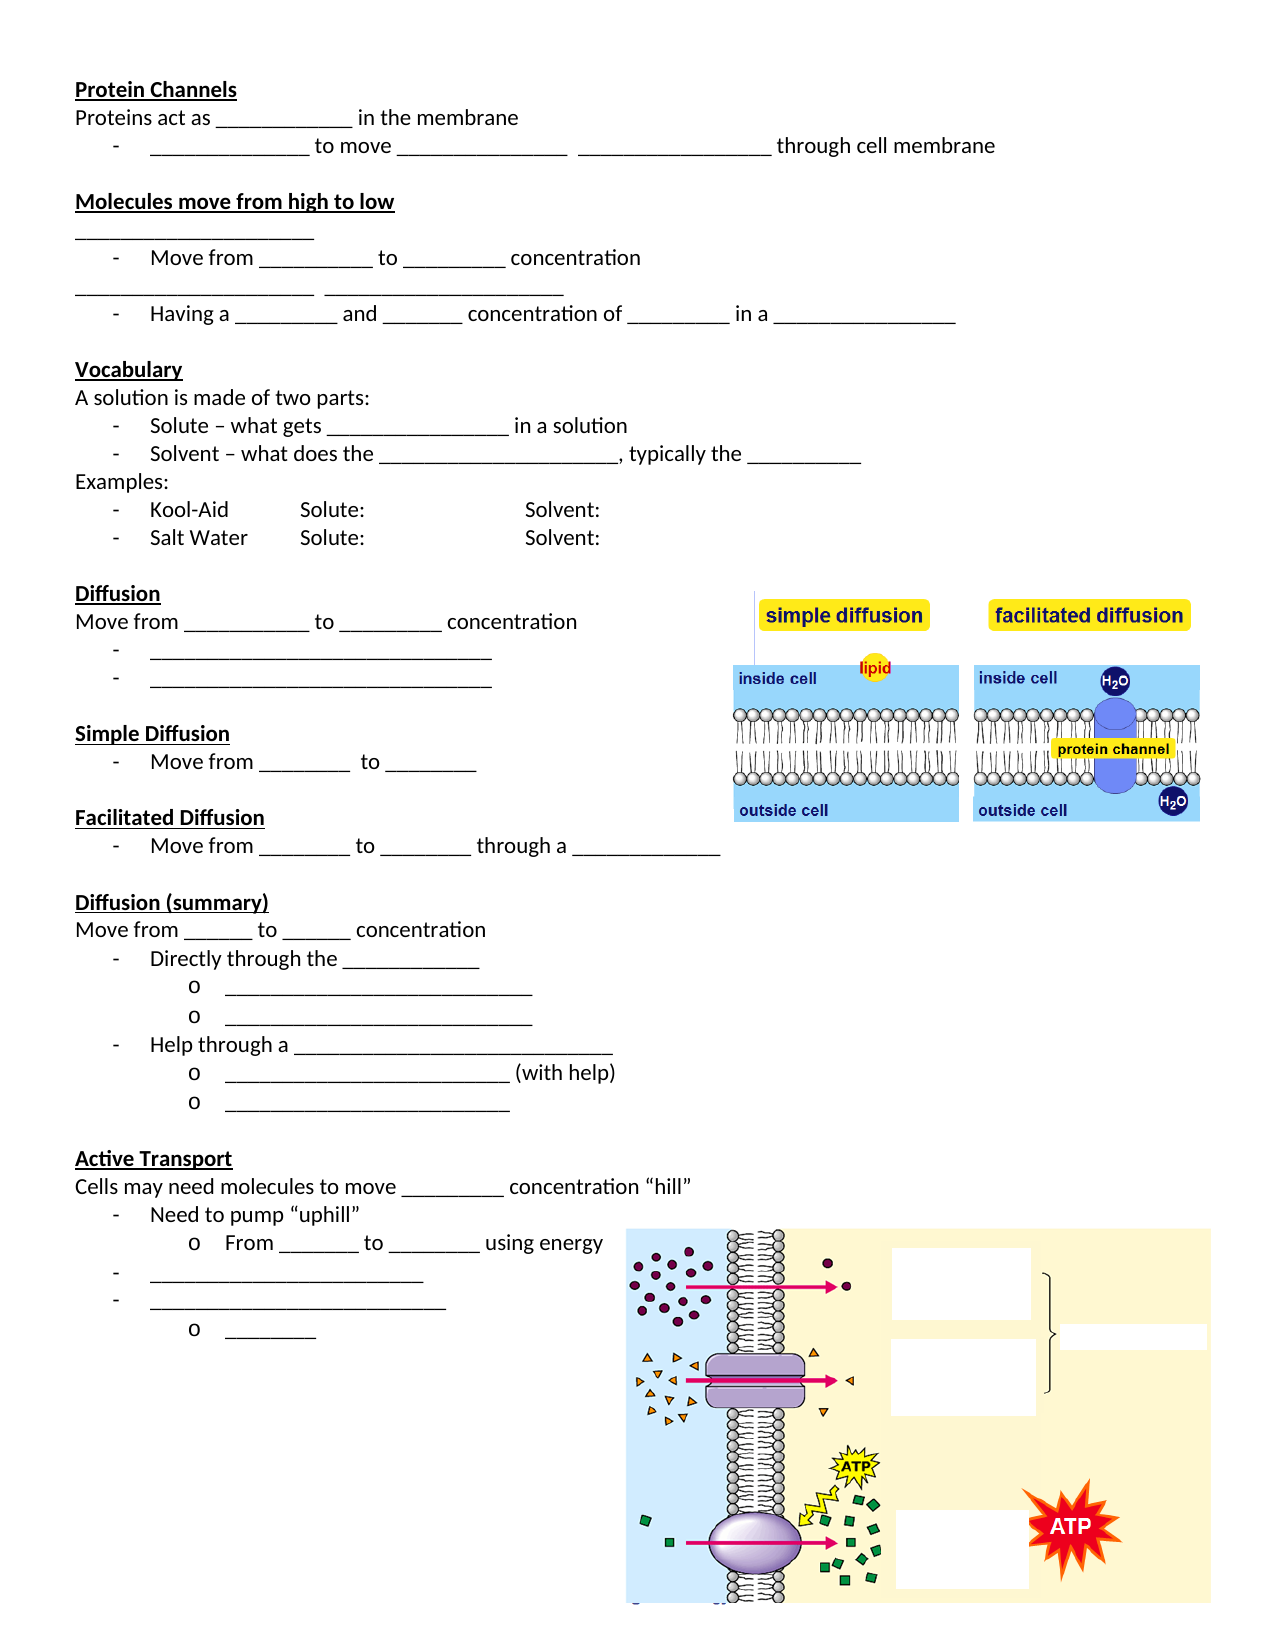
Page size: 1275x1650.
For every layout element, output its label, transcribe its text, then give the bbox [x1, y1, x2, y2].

list Move from __________ to _________ concentration [112, 243, 1200, 271]
text _____________________ _____________________ [75, 271, 1200, 299]
text _____________________ [75, 215, 1200, 243]
text Move from ______ to ______ concentration [75, 916, 1200, 944]
text Vocabulary [75, 355, 1200, 383]
list Having a _________ and _______ concentration of _________ in a ________________ [112, 299, 1200, 327]
text Simple Diffusion [75, 719, 1200, 747]
text Diffusion [75, 579, 1200, 607]
list Need to pump “uphill” [112, 1200, 1200, 1228]
list ______________________________ [112, 635, 1200, 663]
text Molecules move from high to low [75, 187, 1200, 215]
list ________ [187, 1314, 1200, 1343]
text Examples: [75, 467, 1200, 495]
text Proteins act as ____________ in the membrane [75, 103, 1200, 131]
list Directly through the ____________ [112, 944, 1200, 972]
list ___________________________ [187, 972, 1200, 1001]
text Protein Channels [75, 75, 1200, 103]
list ______________________________ [112, 663, 1200, 691]
list From _______ to ________ using energy [187, 1228, 1200, 1258]
text Active Transport [75, 1144, 1200, 1172]
list Help through a ____________________________ [112, 1030, 1200, 1058]
list _________________________ [187, 1087, 1200, 1116]
list Solvent – what does the _____________________, typically the __________ [112, 439, 1200, 467]
list Move from ________ to ________ through a _____________ [112, 832, 1200, 859]
list ______________ to move _______________ _________________ through cell membrane [112, 131, 1200, 159]
list __________________________ [112, 1286, 1200, 1314]
list ___________________________ [187, 1001, 1200, 1030]
list Kool-Aid Solute: Solvent: [112, 495, 1200, 523]
text Diffusion (summary) [75, 888, 1200, 916]
list Move from ________ to ________ [112, 747, 1200, 776]
list Solute – what gets ________________ in a solution [112, 411, 1200, 439]
text A solution is made of two parts: [75, 383, 1200, 411]
list _________________________ (with help) [187, 1058, 1200, 1087]
picture [625, 1226, 1211, 1605]
picture [728, 591, 1204, 826]
text Move from ___________ to _________ concentration [75, 607, 1200, 635]
text Facilitated Diffusion [75, 803, 1200, 832]
list ________________________ [112, 1258, 1200, 1286]
list Salt Water Solute: Solvent: [112, 523, 1200, 551]
text Cells may need molecules to move _________ concentration “hill” [75, 1172, 1200, 1200]
